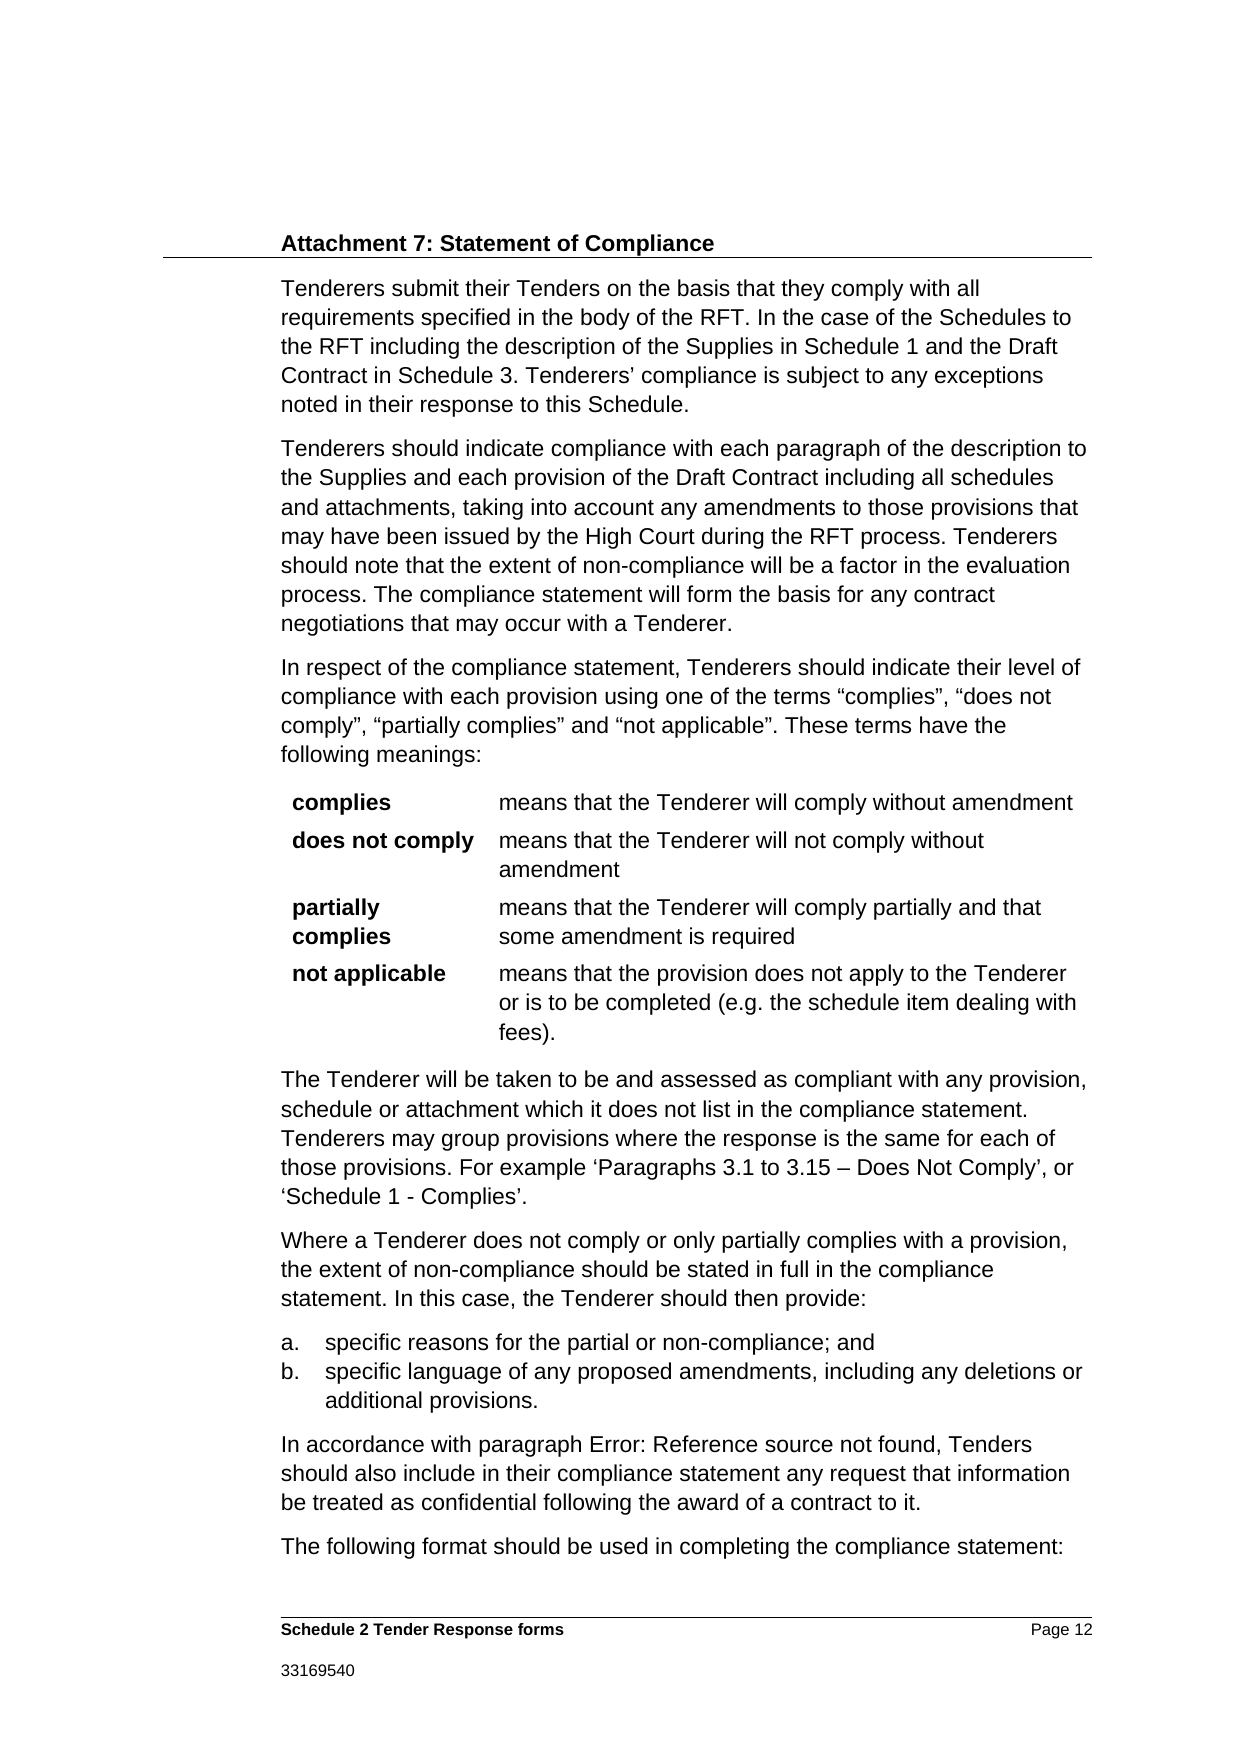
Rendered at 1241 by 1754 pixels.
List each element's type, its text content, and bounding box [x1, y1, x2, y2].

text Tenderers should indicate compliance with each paragraph of the description to the Supplies and each provision of the Draft Contract including all schedules and attachments, taking into account any amendments to those provisions that may have been issued by the High Court during the RFT process. Tenderers should note that the extent of non-compliance will be a factor in the evaluation process. The compliance statement will form the basis for any contract negotiations that may occur with a Tenderer. [281, 432, 1092, 636]
table_cell does not comply [281, 820, 487, 886]
table_cell means that the Tenderer will comply partially and that some amendment is required [487, 886, 1093, 953]
text specific language of any proposed amendments, including any deletions or additional provisions. [281, 1355, 1092, 1413]
table_header means that the Tenderer will comply without amendment [487, 782, 1093, 820]
text specific reasons for the partial or non-compliance; and [281, 1326, 1092, 1355]
subtitle Attachment 7: Statement of Compliance [162, 228, 1092, 257]
table_cell not applicable [281, 953, 487, 1049]
text The following format should be used in completing the compliance statement: [281, 1530, 1092, 1559]
table_header complies [281, 782, 487, 820]
table_cell means that the provision does not apply to the Tenderer or is to be completed (e.g. the schedule item dealing with fees). [487, 953, 1093, 1049]
text Tenderers submit their Tenders on the basis that they comply with all requirements specified in the body of the RFT. In the case of the Schedules to the RFT including the description of the Supplies in Schedule 1 and the Draft Contract in Schedule 3. Tenderers’ compliance is subject to any exceptions noted in their response to this Schedule. [281, 272, 1092, 418]
table_cell means that the Tenderer will not comply without amendment [487, 820, 1093, 886]
text In respect of the compliance statement, Tenderers should indicate their level of compliance with each provision using one of the terms “complies”, “does not comply”, “partially complies” and “not applicable”. These terms have the following meanings: [281, 651, 1092, 768]
table_cell partially complies [281, 886, 487, 953]
text Where a Tenderer does not comply or only partially complies with a provision, the extent of non-compliance should be stated in full in the compliance statement. In this case, the Tenderer should then provide: [281, 1224, 1092, 1311]
text The Tenderer will be taken to be and assessed as compliant with any provision, schedule or attachment which it does not list in the compliance statement. Tenderers may group provisions where the response is the same for each of those provisions. For example ‘Paragraphs 3.1 to 3.15 – Does Not Comply’, or ‘Schedule 1 - Complies’. [281, 1063, 1092, 1209]
